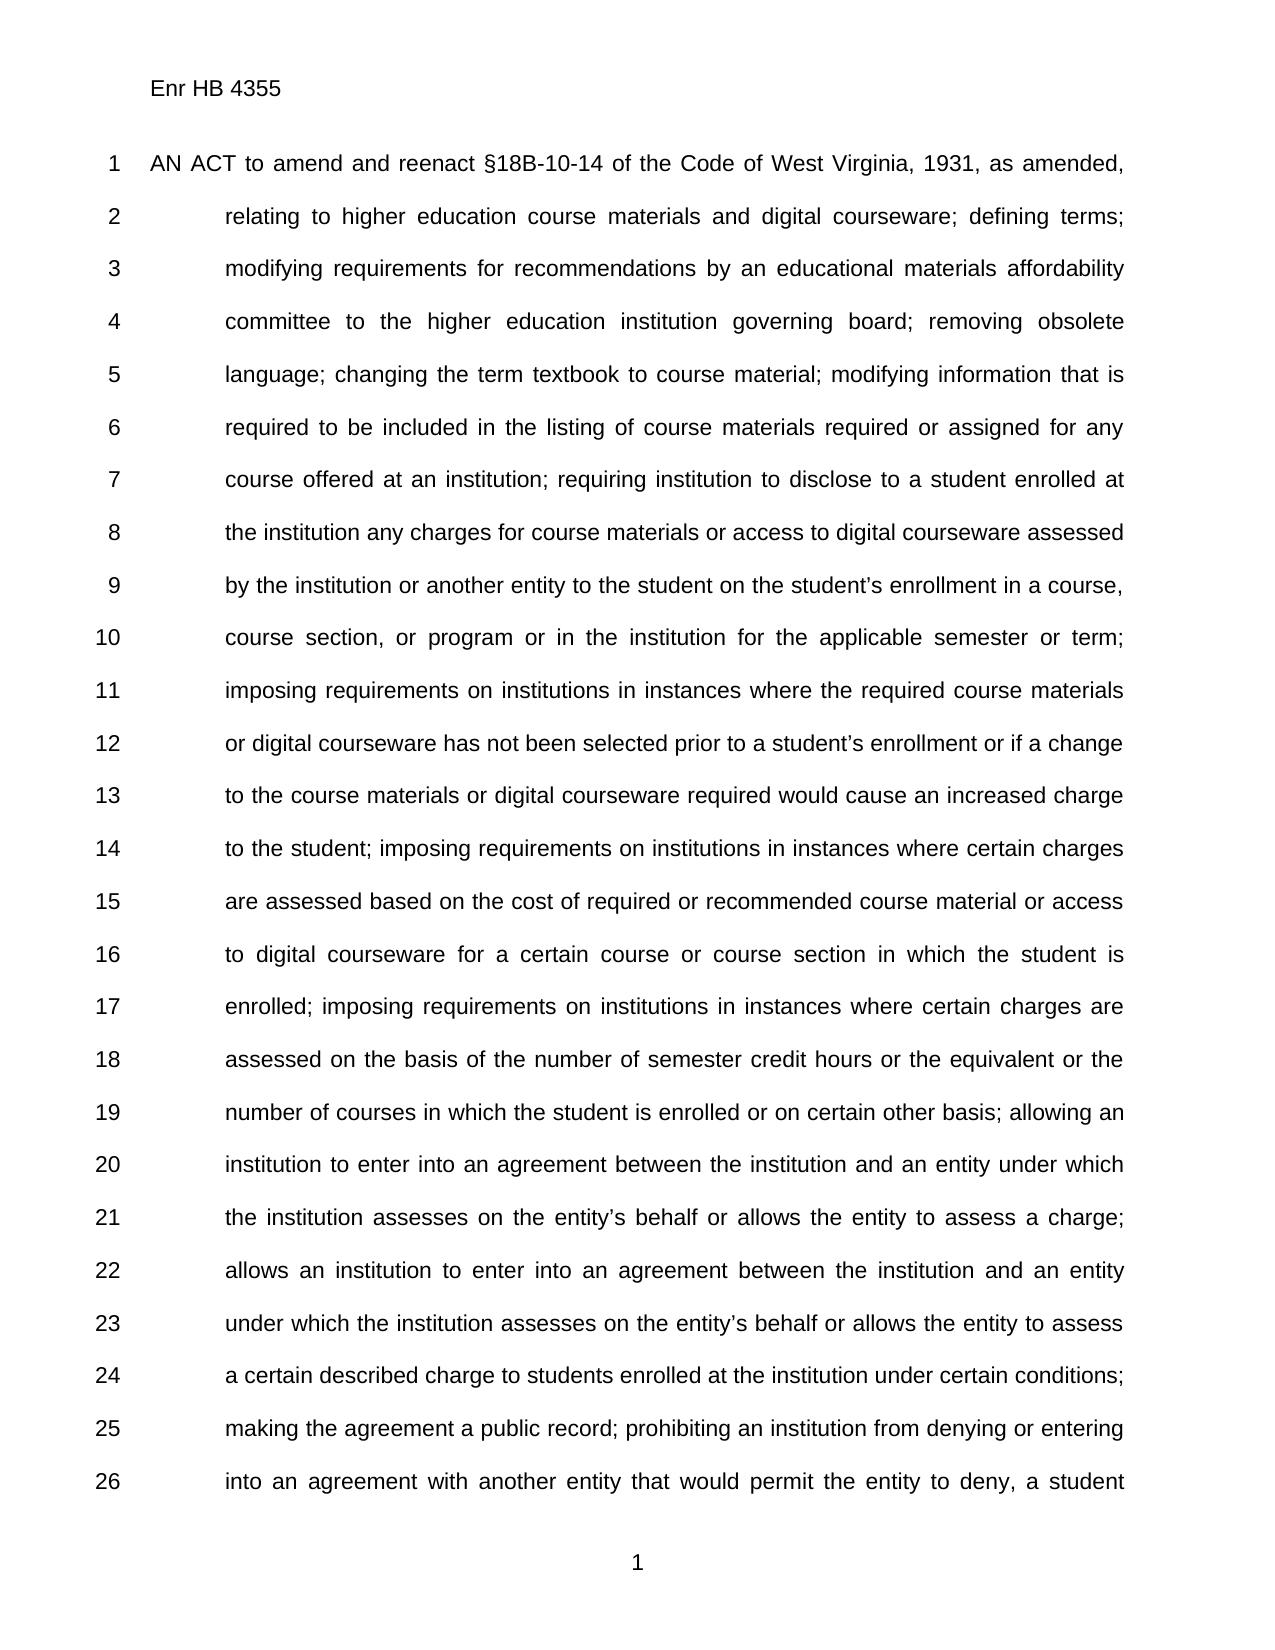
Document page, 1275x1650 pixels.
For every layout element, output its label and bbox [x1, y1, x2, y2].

title [150, 150, 1125, 1494]
